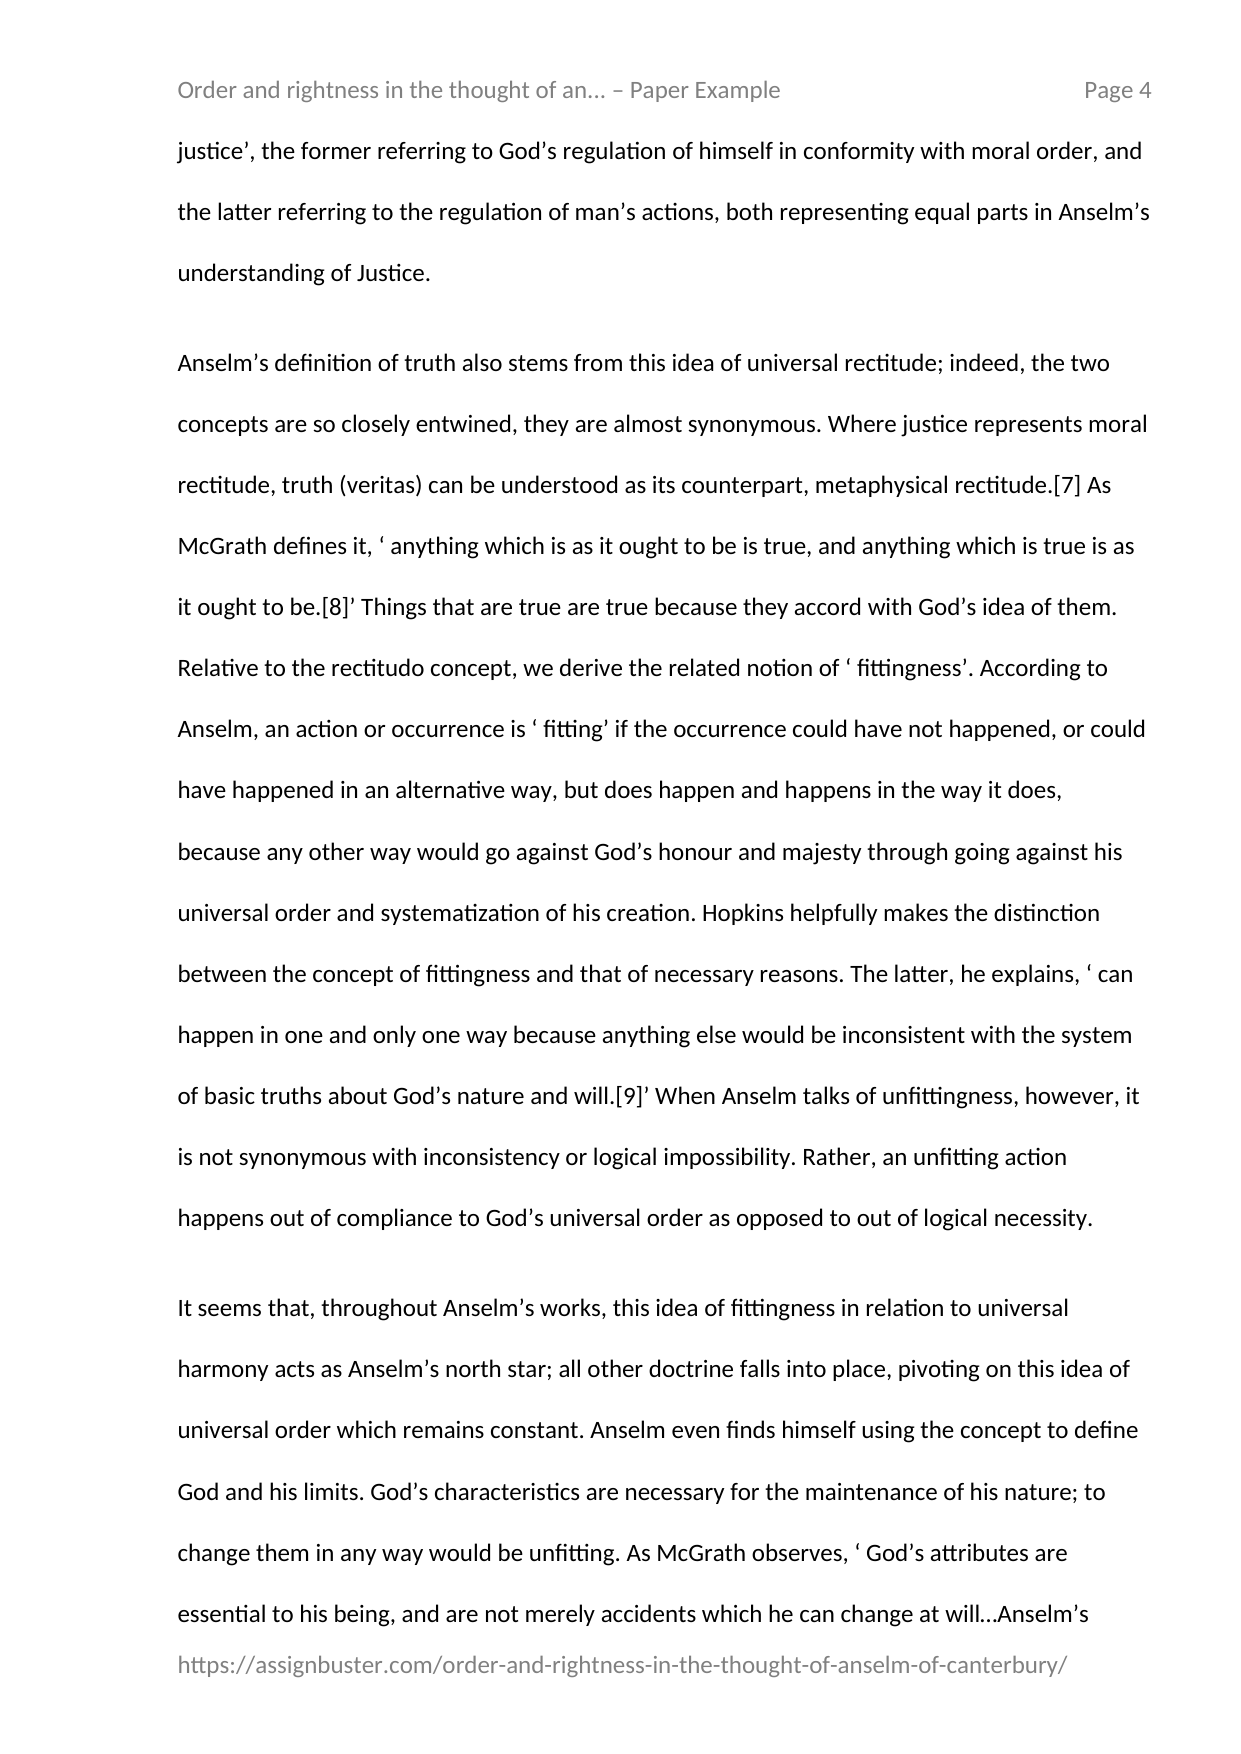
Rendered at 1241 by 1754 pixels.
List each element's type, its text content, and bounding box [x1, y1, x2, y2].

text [177, 1292, 1152, 1628]
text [177, 135, 1152, 287]
text Anselm’s definition of truth also stems from this idea of universal rectitude; indeed, the two concepts are so closely entwined, they are almost synonymous. Where justice represents moral rectitude, truth (veritas) can be understood as its counterpart, metaphysical rectitude.[7] As McGrath defines it, ‘ anything which is as it ought to be is true, and anything which is true is as it ought to be.[8]’ Things that are true are true because they accord with God’s idea of them. Relative to the rectitudo concept, we derive the related notion of ‘ fittingness’. According to Anselm, an action or occurrence is ‘ fitting’ if the occurrence could have not happened, or could have happened in an alternative way, but does happen and happens in the way it does, because any other way would go against God’s honour and majesty through going against his universal order and systematization of his creation. Hopkins helpfully makes the distinction between the concept of fittingness and that of necessary reasons. The latter, he explains, ‘ can happen in one and only one way because anything else would be inconsistent with the system of basic truths about God’s nature and will.[9]’ When Anselm talks of unfittingness, however, it is not synonymous with inconsistency or logical impossibility. Rather, an unfitting action happens out of compliance to God’s universal order as opposed to out of logical necessity. [177, 347, 1152, 1232]
